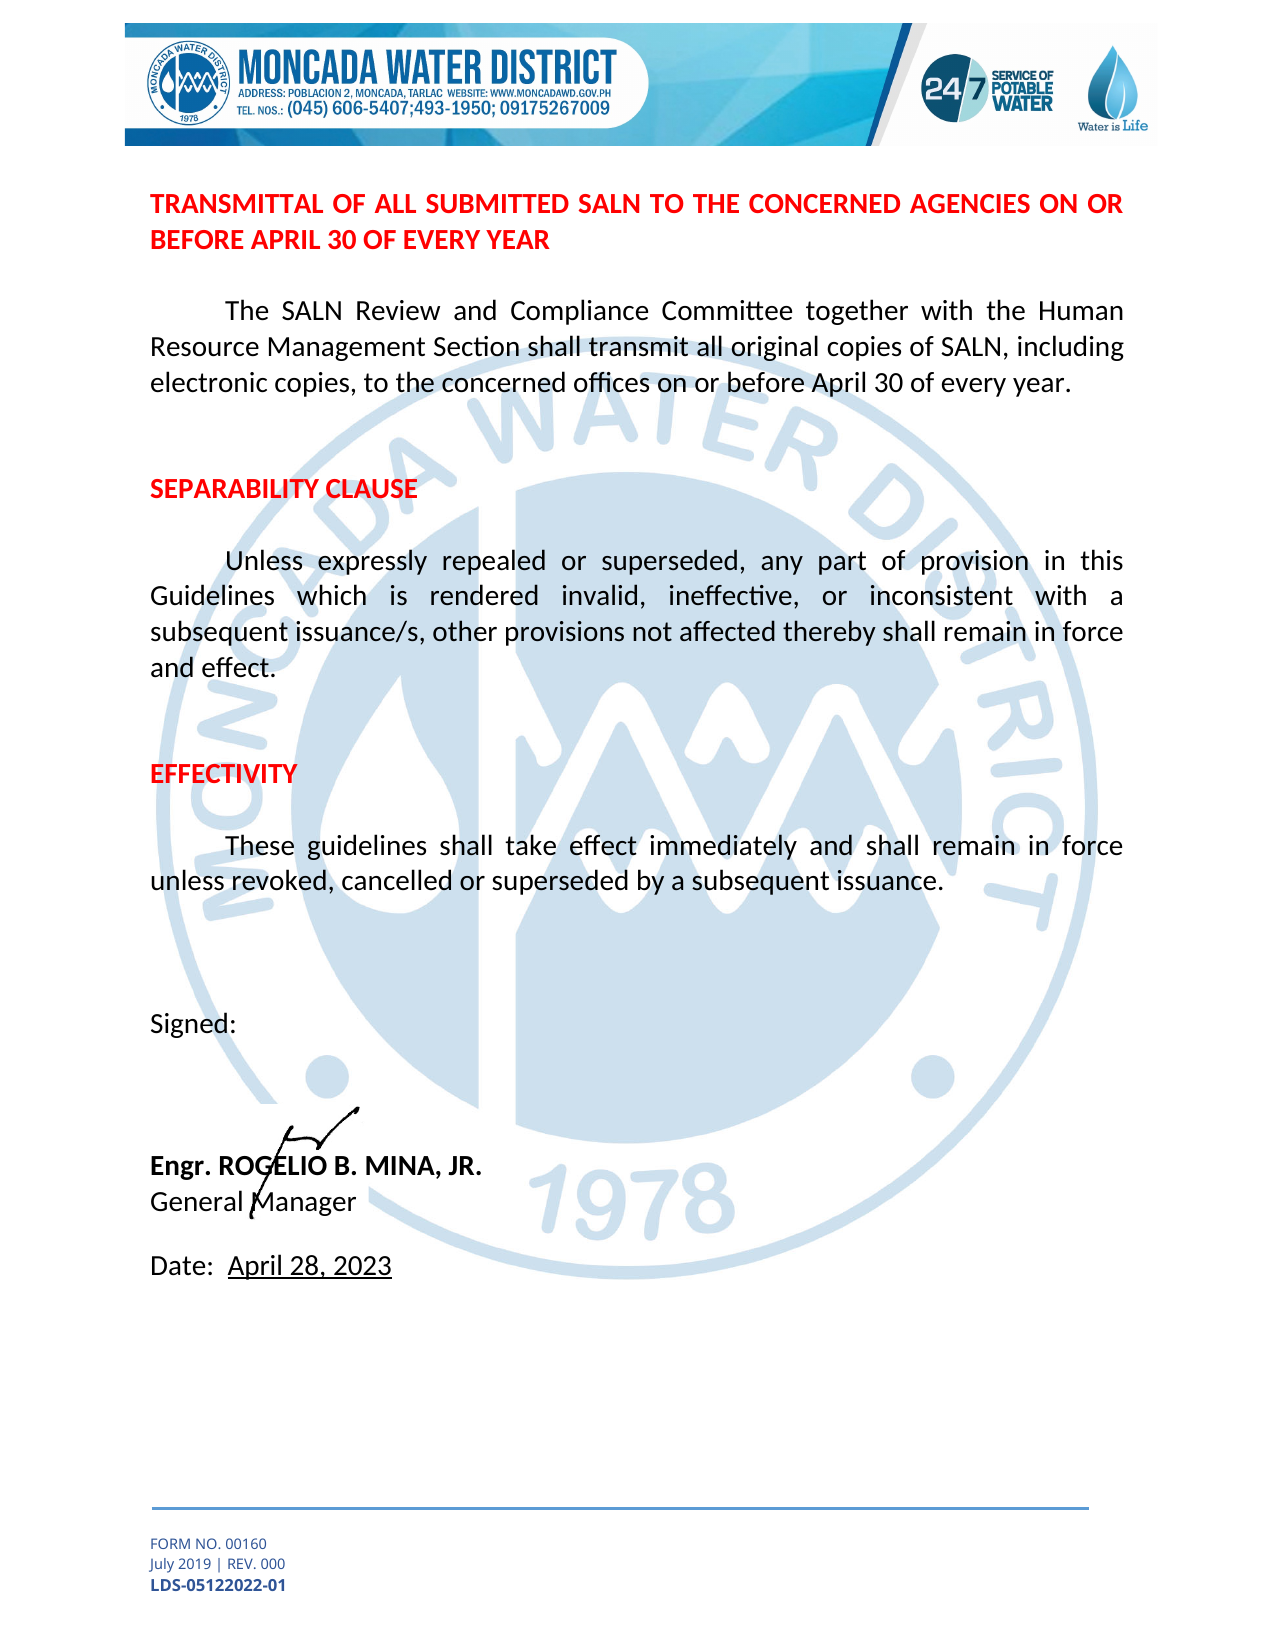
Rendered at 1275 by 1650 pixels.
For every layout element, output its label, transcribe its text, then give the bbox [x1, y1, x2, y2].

picture [148, 318, 1127, 1298]
text These guidelines shall take effect immediately and shall remain in force unless revoked, cancelled or superseded by a subsequent issuance. [150, 827, 1125, 898]
text General Manager [150, 1183, 1125, 1219]
text TRANSMITTAL OF ALL SUBMITTED SALN TO THE CONCERNED AGENCIES ON OR BEFORE APRIL 30 OF EVERY YEAR [150, 186, 1125, 257]
picture [124, 23, 1158, 146]
text Date: April 28, 2023 [150, 1247, 1125, 1282]
text Engr. ROGELIO B. MINA, JR. [150, 1147, 1125, 1183]
text The SALN Review and Compliance Committee together with the Human Resource Management Section shall transmit all original copies of SALN, including electronic copies, to the concerned offices on or before April 30 of every year. [150, 292, 1125, 399]
text SEPARABILITY CLAUSE [150, 471, 1125, 506]
text Signed: [150, 1005, 1125, 1041]
text Unless expressly repealed or superseded, any part of provision in this Guidelines which is rendered invalid, ineffective, or inconsistent with a subsequent issuance/s, other provisions not affected thereby shall remain in force and effect. [150, 542, 1125, 684]
text EFFECTIVITY [150, 756, 1125, 791]
